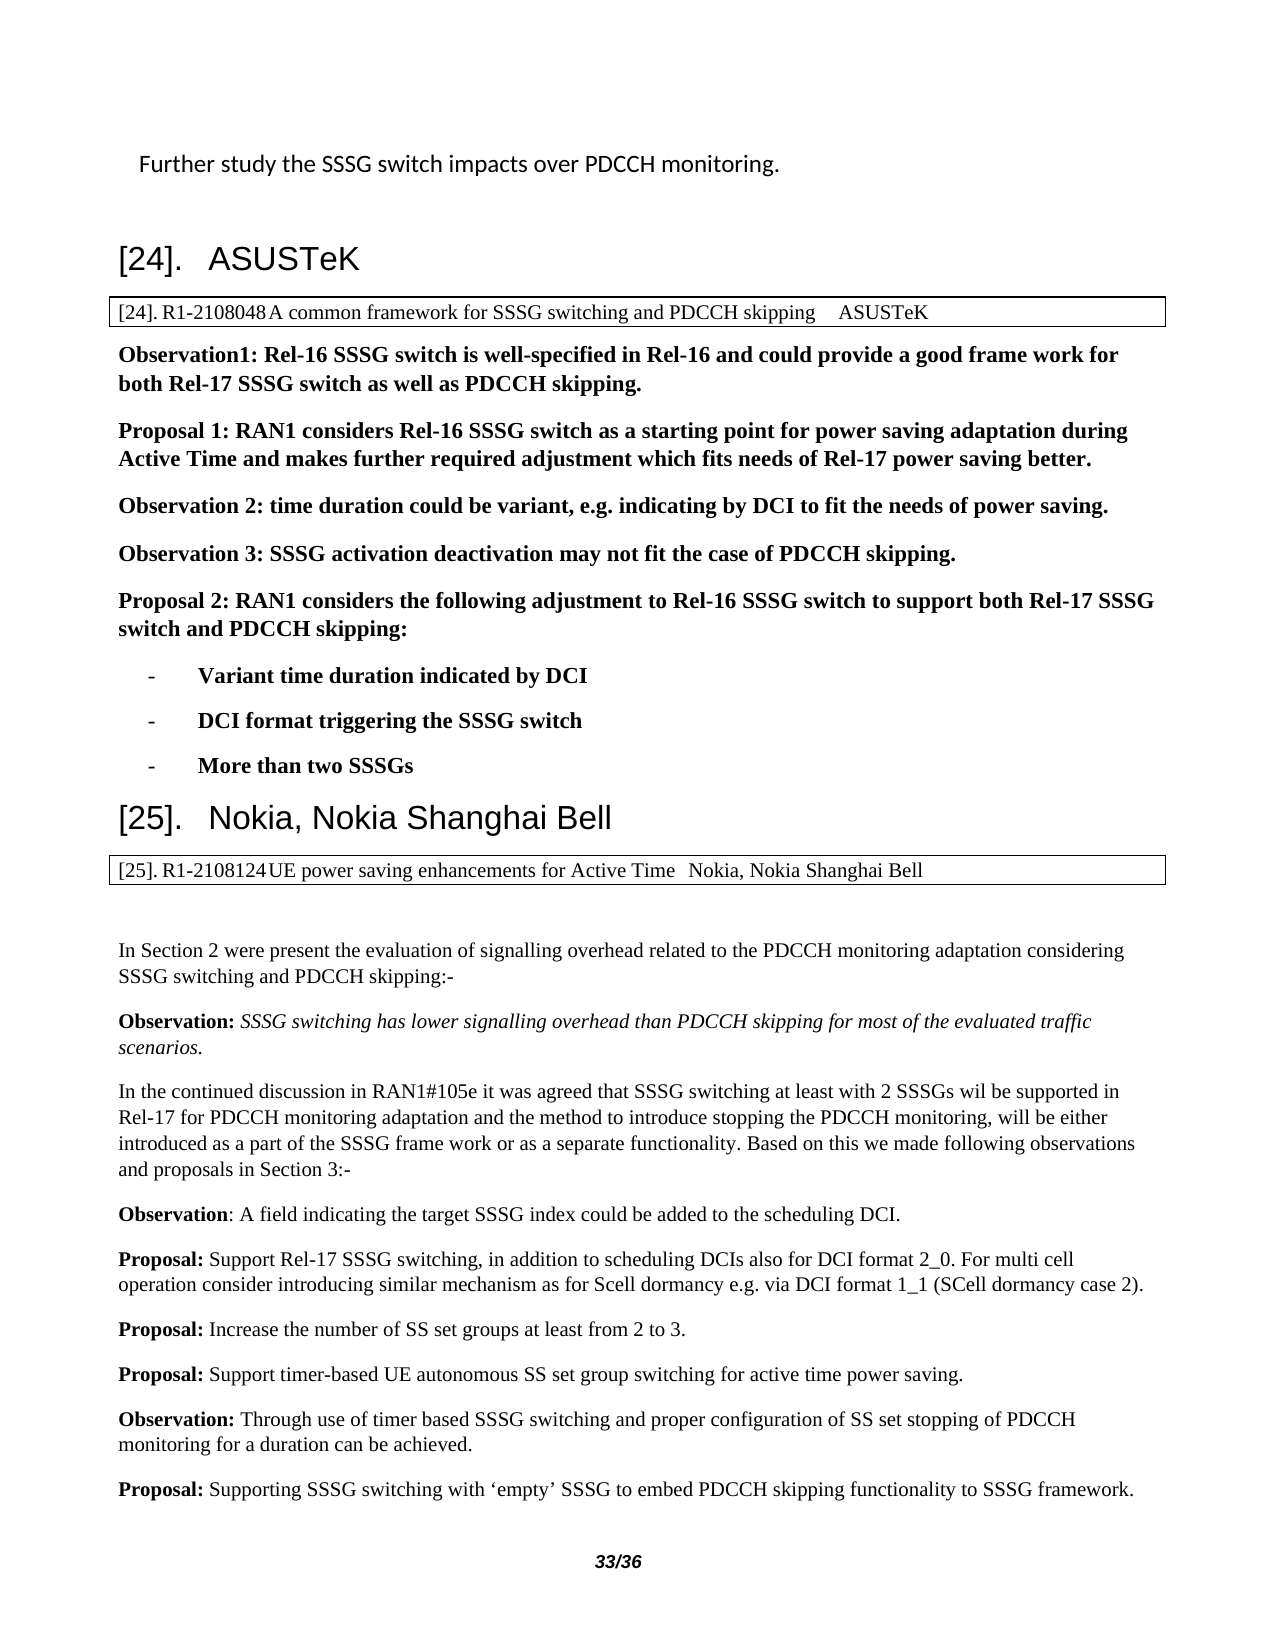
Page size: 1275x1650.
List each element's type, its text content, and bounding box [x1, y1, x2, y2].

subtitle Nokia, Nokia Shanghai Bell [118, 798, 1157, 836]
text In Section 2 were present the evaluation of signalling overhead related to the PDCCH monitoring adaptation considering SSSG switching and PDCCH skipping:- [118, 938, 1157, 988]
text Proposal: Support Rel-17 SSSG switching, in addition to scheduling DCIs also for DCI format 2_0. For multi cell operation consider introducing similar mechanism as for Scell dormancy e.g. via DCI format 1_1 (SCell dormancy case 2). [118, 1246, 1157, 1296]
list Variant time duration indicated by DCI [148, 662, 1157, 689]
list R1-2108124 UE power saving enhancements for Active Time Nokia, Nokia Shanghai Bell [110, 856, 1165, 884]
text Proposal: Support timer-based UE autonomous SS set group switching for active time power saving. [118, 1362, 1157, 1386]
text Observation: Through use of timer based SSSG switching and proper configuration of SS set stopping of PDCCH monitoring for a duration can be achieved. [118, 1406, 1157, 1456]
text Further study the SSSG switch impacts over PDCCH monitoring. [139, 148, 1157, 178]
text Observation: A field indicating the target SSSG index could be added to the scheduling DCI. [118, 1202, 1157, 1226]
list More than two SSSGs [148, 753, 1157, 779]
subtitle ASUSTeK [118, 239, 1157, 278]
text Proposal: Supporting SSSG switching with ‘empty’ SSSG to embed PDCCH skipping functionality to SSSG framework. [118, 1477, 1157, 1501]
text Observation1: Rel-16 SSSG switch is well-specified in Rel-16 and could provide a good frame work for both Rel-17 SSSG switch as well as PDCCH skipping. [118, 341, 1157, 396]
text Proposal: Increase the number of SS set groups at least from 2 to 3. [118, 1317, 1157, 1341]
text Proposal 2: RAN1 considers the following adjustment to Rel-16 SSSG switch to support both Rel-17 SSSG switch and PDCCH skipping: [118, 587, 1157, 642]
list DCI format triggering the SSSG switch [148, 707, 1157, 734]
text Observation: SSSG switching has lower signalling overhead than PDCCH skipping for most of the evaluated traffic scenarios. [118, 1009, 1157, 1059]
text Observation 3: SSSG activation deactivation may not fit the case of PDCCH skipping. [118, 539, 1157, 566]
text Proposal 1: RAN1 considers Rel-16 SSSG switch as a starting point for power saving adaptation during Active Time and makes further required adjustment which fits needs of Rel-17 power saving better. [118, 417, 1157, 472]
text Observation 2: time duration could be variant, e.g. indicating by DCI to fit the needs of power saving. [118, 492, 1157, 519]
text In the continued discussion in RAN1#105e it was agreed that SSSG switching at least with 2 SSSGs wil be supported in Rel-17 for PDCCH monitoring adaptation and the method to introduce stopping the PDCCH monitoring, will be either introduced as a part of the SSSG frame work or as a separate functionality. Based on this we made following observations and proposals in Section 3:- [118, 1079, 1157, 1181]
list R1-2108048 A common framework for SSSG switching and PDCCH skipping ASUSTeK [110, 298, 1165, 326]
